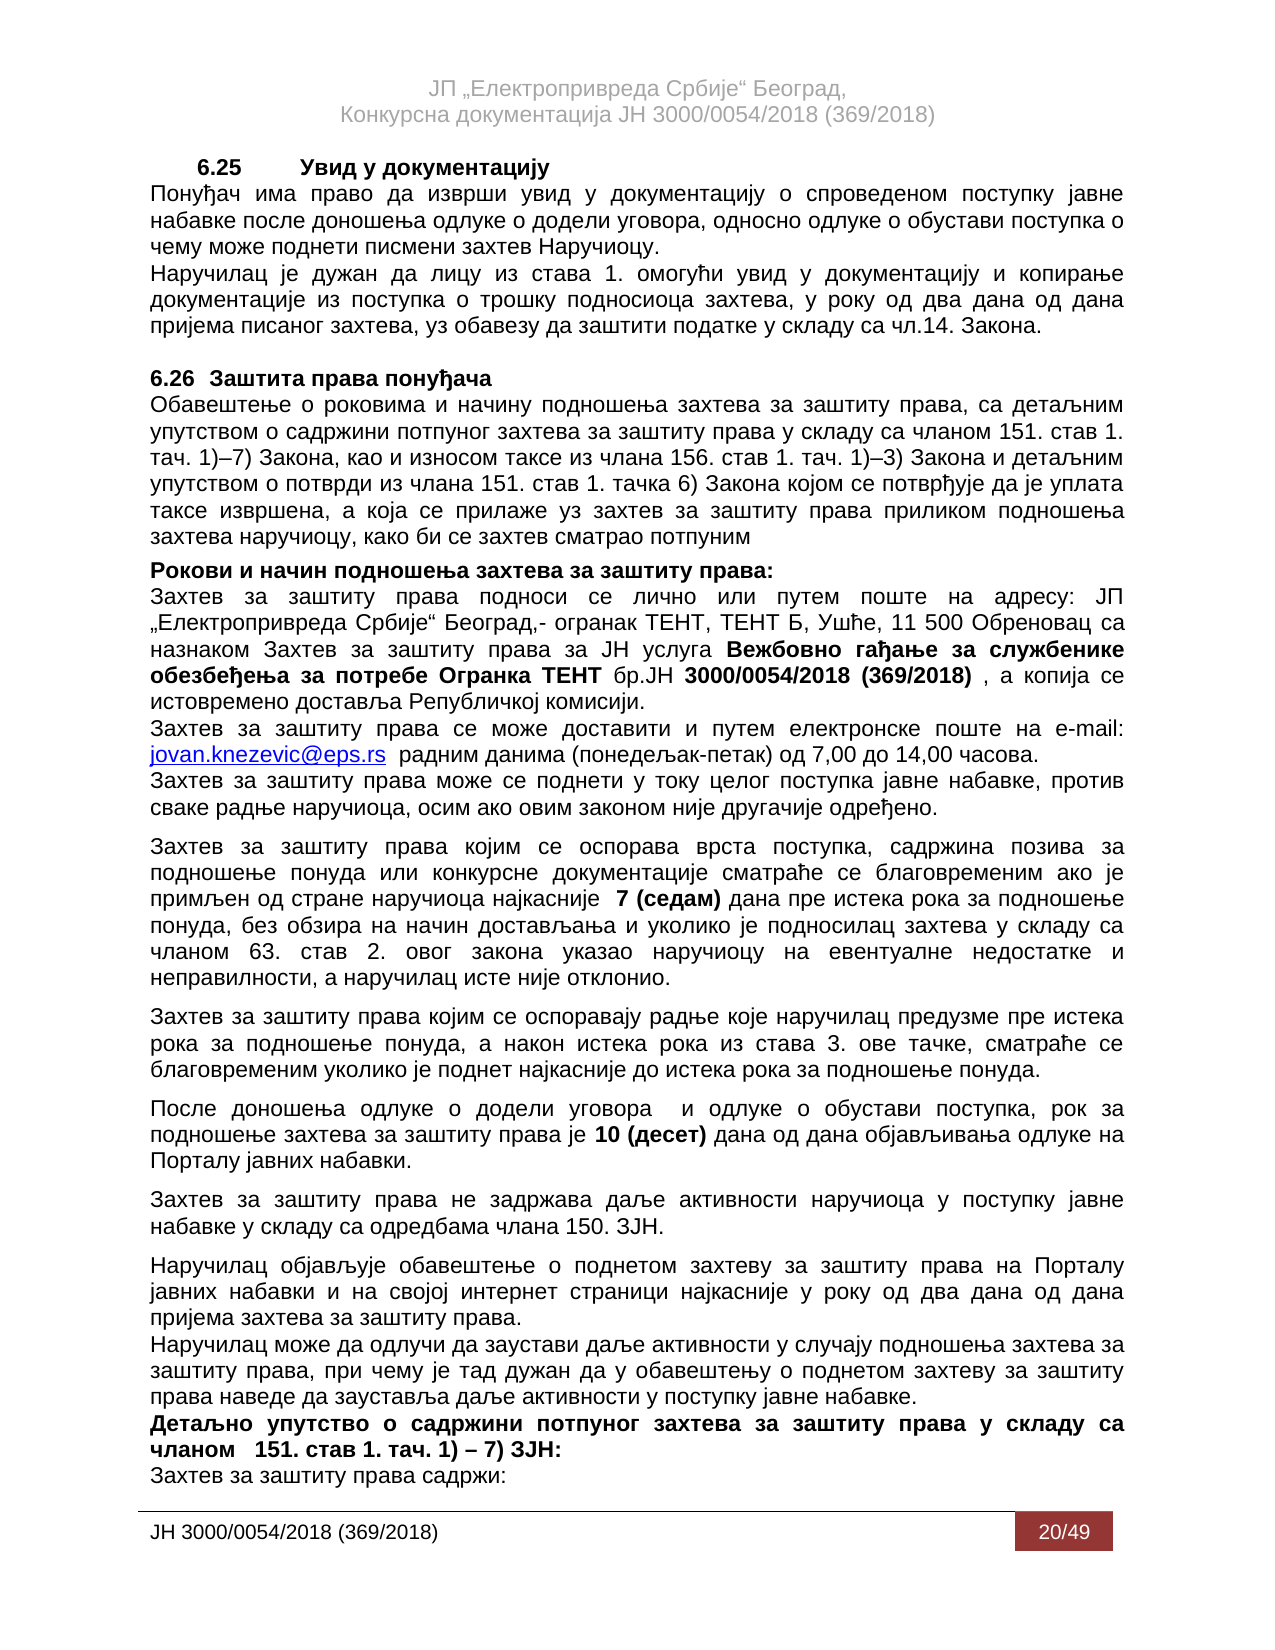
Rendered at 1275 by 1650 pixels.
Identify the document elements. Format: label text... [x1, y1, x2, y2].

text После доношења одлуке о додели уговора и одлуке о обустави поступка, рок за подношење захтева за заштиту права је 10 (десет) дана од дана објављивања одлуке на Порталу јавних набавки. [150, 1095, 1125, 1174]
text Захтев за заштиту права којим се оспоравају радње које наручилац предузме пре истека рока за подношење понуда, а након истека рока из става 3. ове тачке, сматраће се благовременим уколико је поднет најкасније до истека рока за подношење понуда. [150, 1003, 1125, 1082]
text Детаљно упутство о садржини потпуног захтева за заштиту права у складу са чланом 151. став 1. тач. 1) – 7) ЗЈН: [150, 1410, 1125, 1462]
text Наручилац може да одлучи да заустави даље активности у случају подношења захтева за заштиту права, при чему је тад дужан да у обавештењу о поднетом захтеву за заштиту права наведе да зауставља даље активности у поступку јавне набавке. [150, 1331, 1125, 1410]
text Понуђач има право да изврши увид у документацију о спроведеном поступку јавне набавке после доношења одлуке о додели уговора, односно одлуке о обустави поступка о чему може поднети писмени захтев Наручиоцу. [150, 180, 1125, 259]
text Захтев за заштиту права подноси се лично или путем поште на адресу: ЈП „Електропривреда Србије“ Београд,- огранак ТЕНТ, ТЕНТ Б, Ушће, 11 500 Обреновац са назнаком Захтев за заштиту права за ЈН услуга Вежбовно гађање за службенике обезбеђења за потребе Огранка ТЕНТ бр.ЈН 3000/0054/2018 (369/2018) , а копија се истовремено доставља Републичкој комисији. [150, 583, 1125, 715]
text Обавештење о роковима и начину подношења захтева за заштиту права, са детаљним упутством о садржини потпуног захтева за заштиту права у складу са чланом 151. став 1. тач. 1)–7) Закона, као и износом таксе из члана 156. став 1. тач. 1)–3) Закона и детаљним упутством о потврди из члана 151. став 1. тачка 6) Закона којом се потврђује да је уплата таксе извршена, а која се прилаже уз захтев за заштиту права приликом подношења захтева наручиоцу, како би се захтев сматрао потпуним [150, 391, 1125, 549]
text Захтев за заштиту права може се поднети у току целог поступка јавне набавке, против сваке радње наручиоца, осим ако овим законом није другачије одређено. [150, 767, 1125, 820]
text Захтев за заштиту права се може доставити и путем електронске поште на e-mail: jovan.knezevic@eps.rs радним данима (понедељак-петак) од 7,00 до 14,00 часова. [150, 715, 1125, 767]
text Захтев за заштиту права не задржава даље активности наручиоца у поступку јавне набавке у складу са одредбама члана 150. ЗЈН. [150, 1186, 1125, 1239]
list Увид у документацију [197, 154, 1125, 180]
text Захтев за заштиту права којим се оспорава врста поступка, садржина позива за подношење понуда или конкурсне документације сматраће се благовременим ако је примљен од стране наручиоца најкасније 7 (седам) дана пре истека рока за подношење понуда, без обзира на начин достављања и уколико је подносилац захтева у складу са чланом 63. став 2. овог закона указао наручиоцу на евентуалне недостатке и неправилности, а наручилац исте није отклонио. [150, 833, 1125, 991]
text Захтев за заштиту права садржи: [150, 1462, 1125, 1489]
text Наручилац је дужан да лицу из става 1. омогући увид у документацију и копирање документације из поступка о трошку подносиоца захтева, у року од два дана од дана пријема писаног захтева, уз обавезу да заштити податке у складу са чл.14. Закона. [150, 259, 1125, 338]
list Заштита права понуђача [150, 365, 1125, 391]
text Наручилац објављује обавештење о поднетом захтеву за заштиту права на Порталу јавних набавки и на својој интернет страници најкасније у року од два дана од дана пријема захтева за заштиту права. [150, 1252, 1125, 1331]
text Рокови и начин подношења захтева за заштиту права: [150, 557, 1125, 583]
